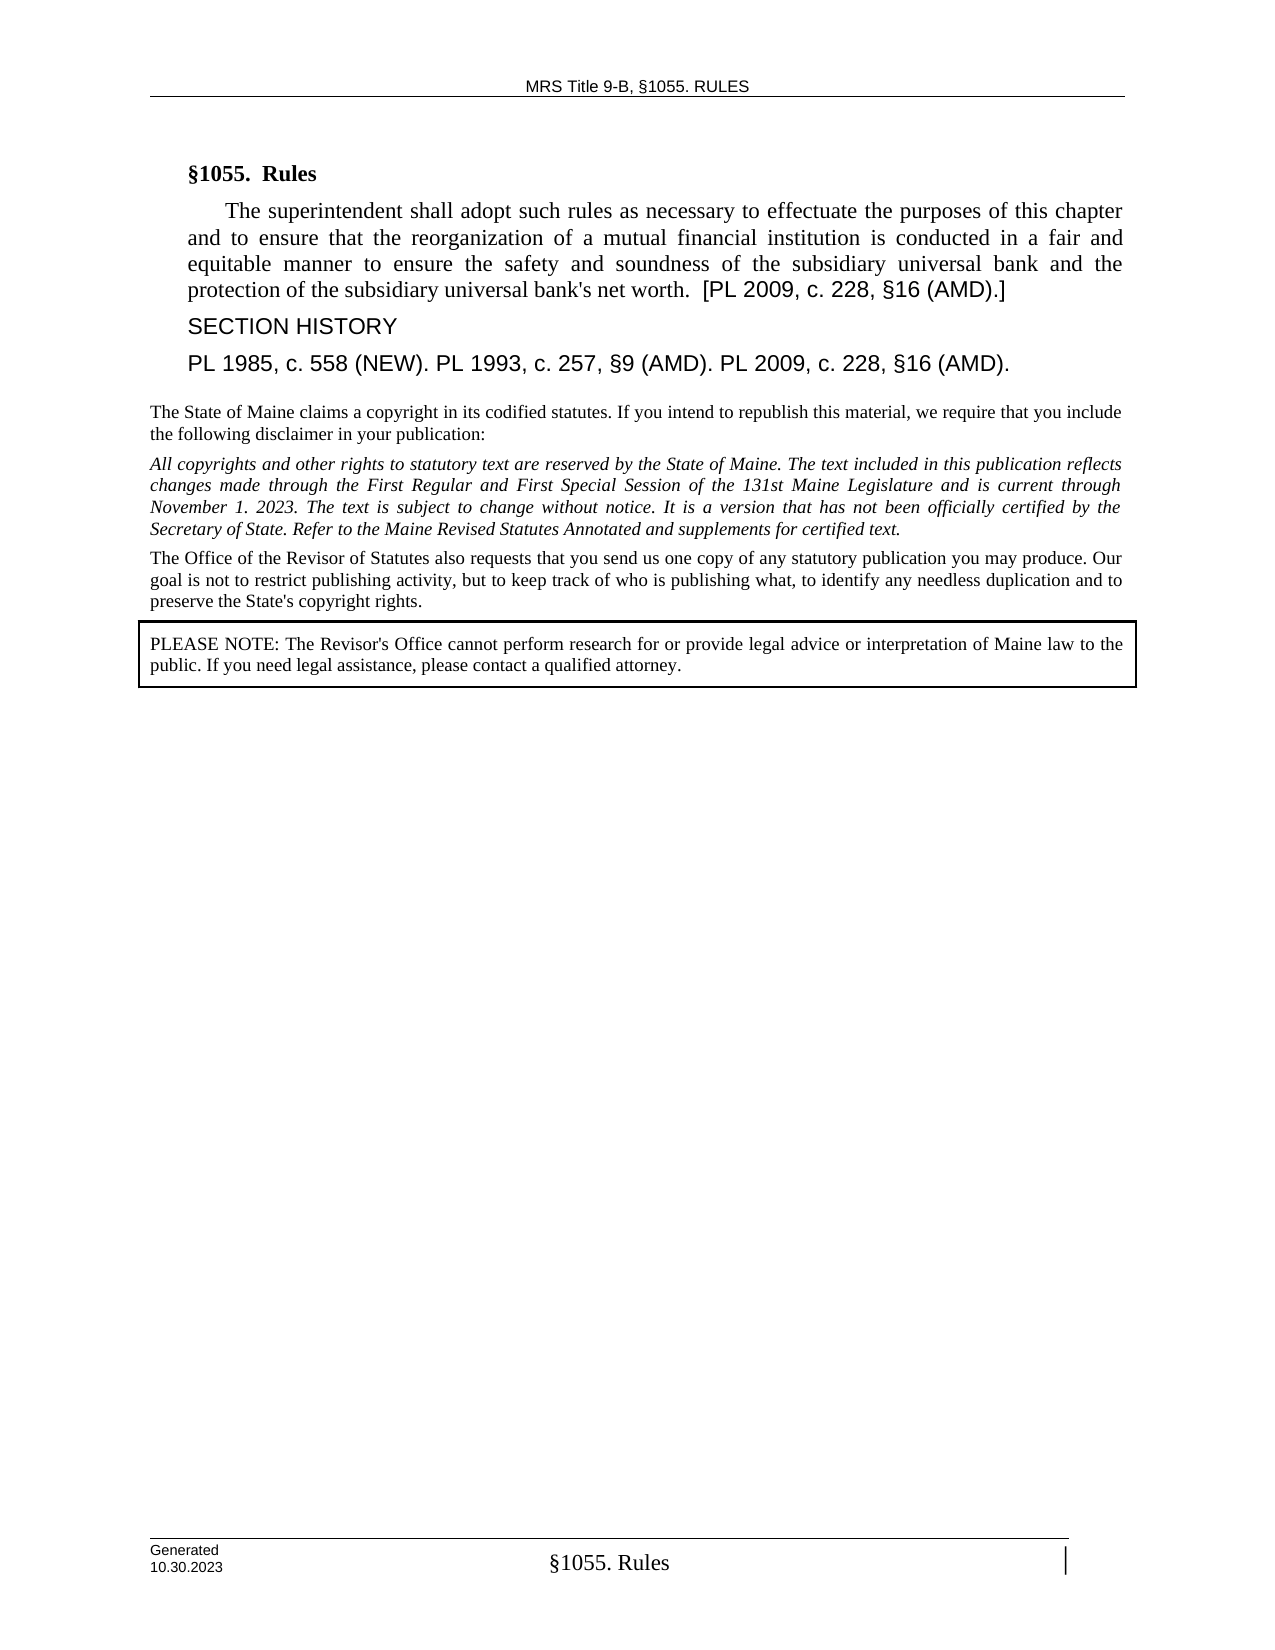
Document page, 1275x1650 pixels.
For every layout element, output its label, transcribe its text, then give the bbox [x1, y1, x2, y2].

text §1055. Rules [187, 160, 1125, 187]
text PLEASE NOTE: The Revisor's Office cannot perform research for or provide legal advice or interpretation of Maine law to the public. If you need legal assistance, please contact a qualified attorney. [140, 623, 1135, 686]
text All copyrights and other rights to statutory text are reserved by the State of Maine. The text included in this publication reflects changes made through the First Regular and First Special Session of the 131st Maine Legislature and is current through November 1. 2023 . The text is subject to change without notice. It is a version that has not been officially certified by the Secretary of State. Refer to the Maine Revised Statutes Annotated and supplements for certified text. [150, 453, 1125, 539]
text SECTION HISTORY [187, 313, 1125, 339]
text The superintendent shall adopt such rules as necessary to effectuate the purposes of this chapter and to ensure that the reorganization of a mutual financial institution is conducted in a fair and equitable manner to ensure the safety and soundness of the subsidiary universal bank and the protection of the subsidiary universal bank's net worth. [PL 2009, c. 228, §16 (AMD).] [187, 197, 1125, 303]
text The State of Maine claims a copyright in its codified statutes. If you intend to republish this material, we require that you include the following disclaimer in your publication: [150, 401, 1125, 444]
text The Office of the Revisor of Statutes also requests that you send us one copy of any statutory publication you may produce. Our goal is not to restrict publishing activity, but to keep track of who is publishing what, to identify any needless duplication and to preserve the State's copyright rights. [150, 547, 1125, 612]
text PL 1985, c. 558 (NEW). PL 1993, c. 257, §9 (AMD). PL 2009, c. 228, §16 (AMD). [187, 350, 1125, 376]
